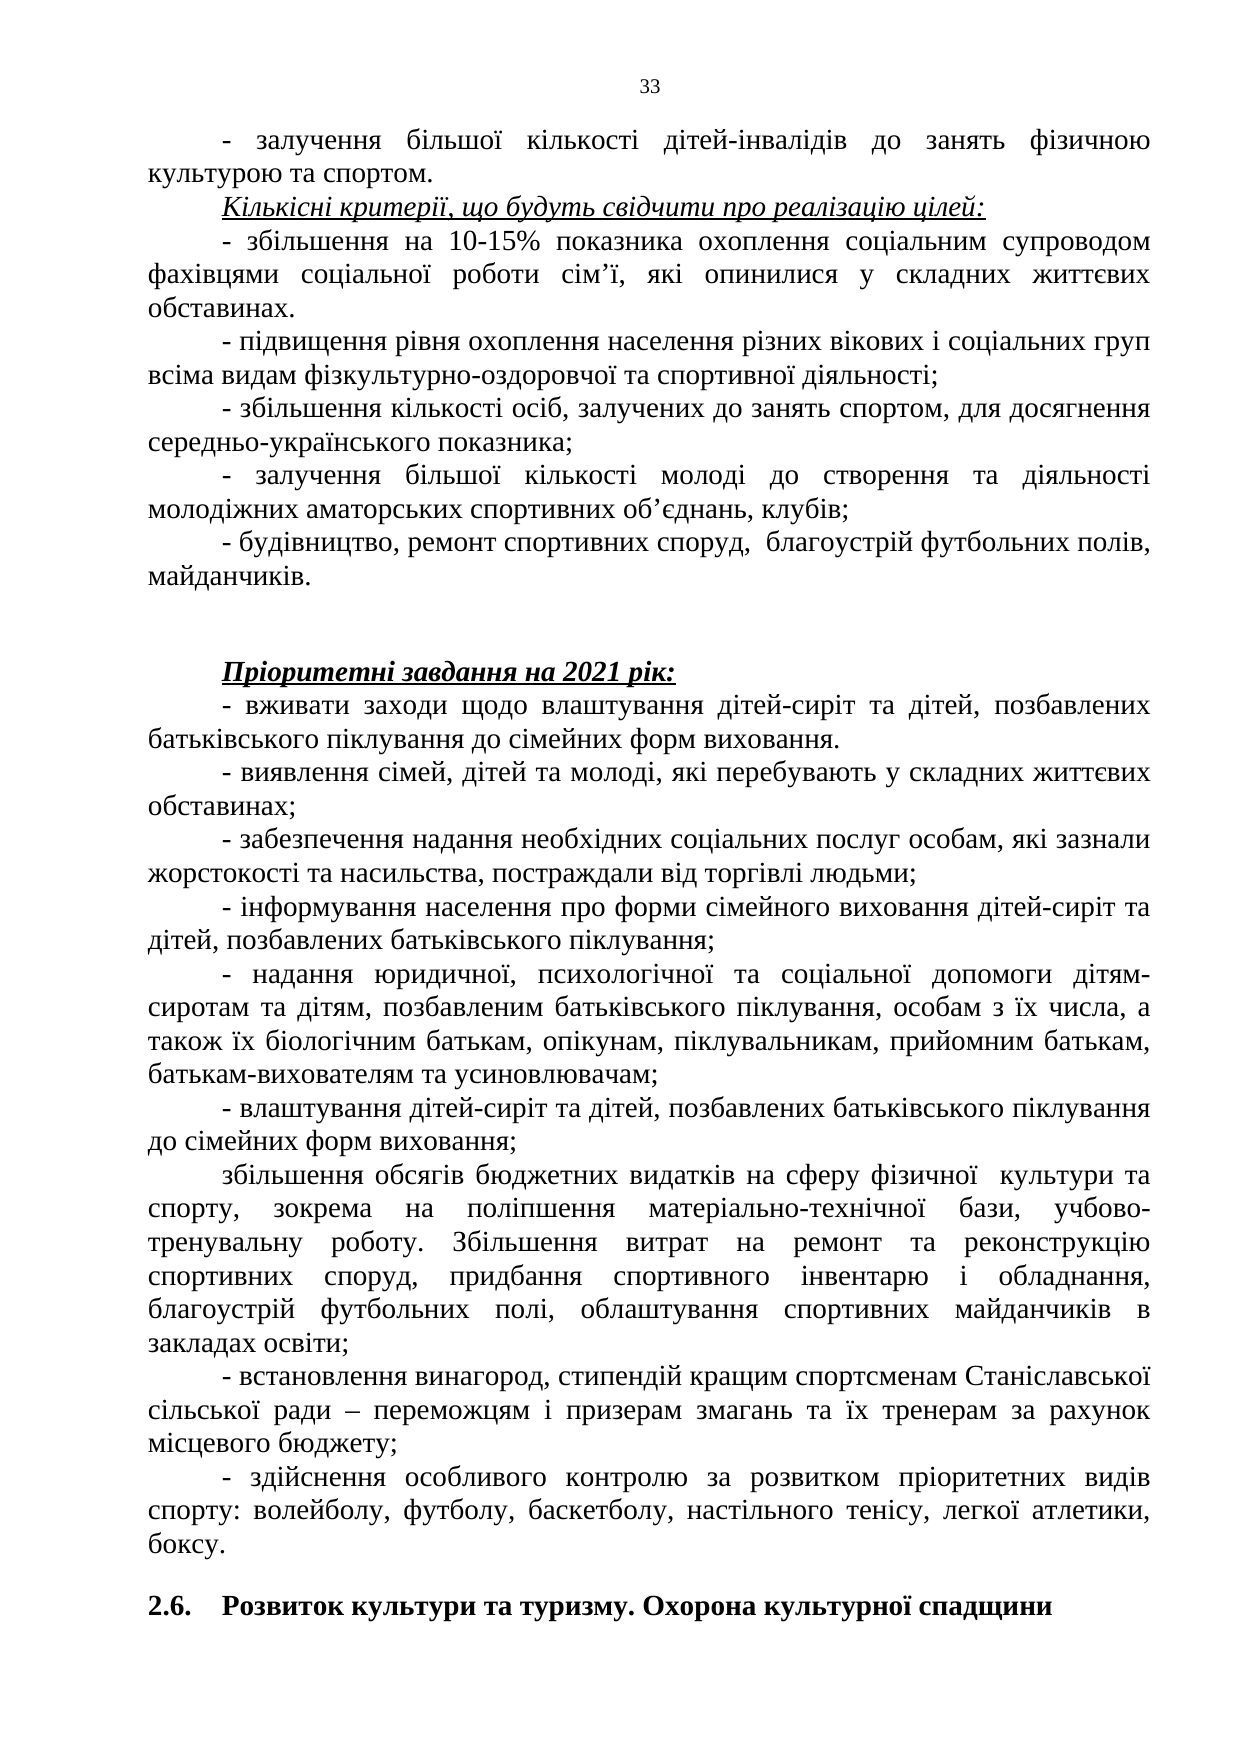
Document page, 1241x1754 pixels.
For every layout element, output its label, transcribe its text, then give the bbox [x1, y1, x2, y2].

text Пріоритетні завдання на 2021 рік: [148, 654, 1152, 687]
text - надання юридичної, психологічної та соціальної допомоги дітям-сиротам та дітям, позбавленим батьківського піклування, особам з їх числа, а також їх біологічним батькам, опікунам, піклувальникам, прийомним батькам, батькам-вихователям та усиновлювачам; [148, 956, 1152, 1090]
text - влаштування дітей-сиріт та дітей, позбавлених батьківського піклування до сімейних форм виховання; [148, 1090, 1152, 1157]
text - виявлення сімей, дітей та молоді, які перебувають у складних життєвих обставинах; [148, 754, 1152, 822]
text - підвищення рівня охоплення населення різних вікових і соціальних груп всіма видам фізкультурно-оздоровчої та спортивної діяльності; [148, 323, 1152, 390]
text - будівництво, ремонт спортивних споруд, благоустрій футбольних полів, майданчиків. [148, 524, 1152, 592]
text - збільшення на 10-15% показника охоплення соціальним супроводом фахівцями соціальної роботи сім’ї, які опинилися у складних життєвих обставинах. [148, 223, 1152, 323]
text Кількісні критерії, що будуть свідчити про реалізацію цілей: [148, 189, 1152, 223]
text - залучення більшої кількості молоді до створення та діяльності молодіжних аматорських спортивних об’єднань, клубів; [148, 457, 1152, 524]
text - залучення більшої кількості дітей-інвалідів до занять фізичною культурою та спортом. [148, 122, 1152, 189]
text збільшення обсягів бюджетних видатків на сферу фізичної культури та спорту, зокрема на поліпшення матеріально-технічної бази, учбово-тренувальну роботу. Збільшення витрат на ремонт та реконструкцію спортивних споруд, придбання спортивного інвентарю і обладнання, благоустрій футбольних полі, облаштування спортивних майданчиків в закладах освіти; [148, 1157, 1152, 1358]
text - встановлення винагород, стипендій кращим спортсменам Станіславської сільської ради – переможцям і призерам змагань та їх тренерам за рахунок місцевого бюджету; [148, 1358, 1152, 1459]
text - здійснення особливого контролю за розвитком пріоритетних видів спорту: волейболу, футболу, баскетболу, настільного тенісу, легкої атлетики, боксу. [148, 1459, 1152, 1559]
text - вживати заходи щодо влаштування дітей-сиріт та дітей, позбавлених батьківського піклування до сімейних форм виховання. [148, 687, 1152, 754]
text - інформування населення про форми сімейного виховання дітей-сиріт та дітей, позбавлених батьківського піклування; [148, 889, 1152, 956]
text - збільшення кількості осіб, залучених до занять спортом, для досягнення середньо-українського показника; [148, 390, 1152, 457]
list Розвиток культури та туризму. Охорона культурної спадщини [148, 1588, 1152, 1622]
text - забезпечення надання необхідних соціальних послуг особам, які зазнали жорстокості та насильства, постраждали від торгівлі людьми; [148, 822, 1152, 889]
